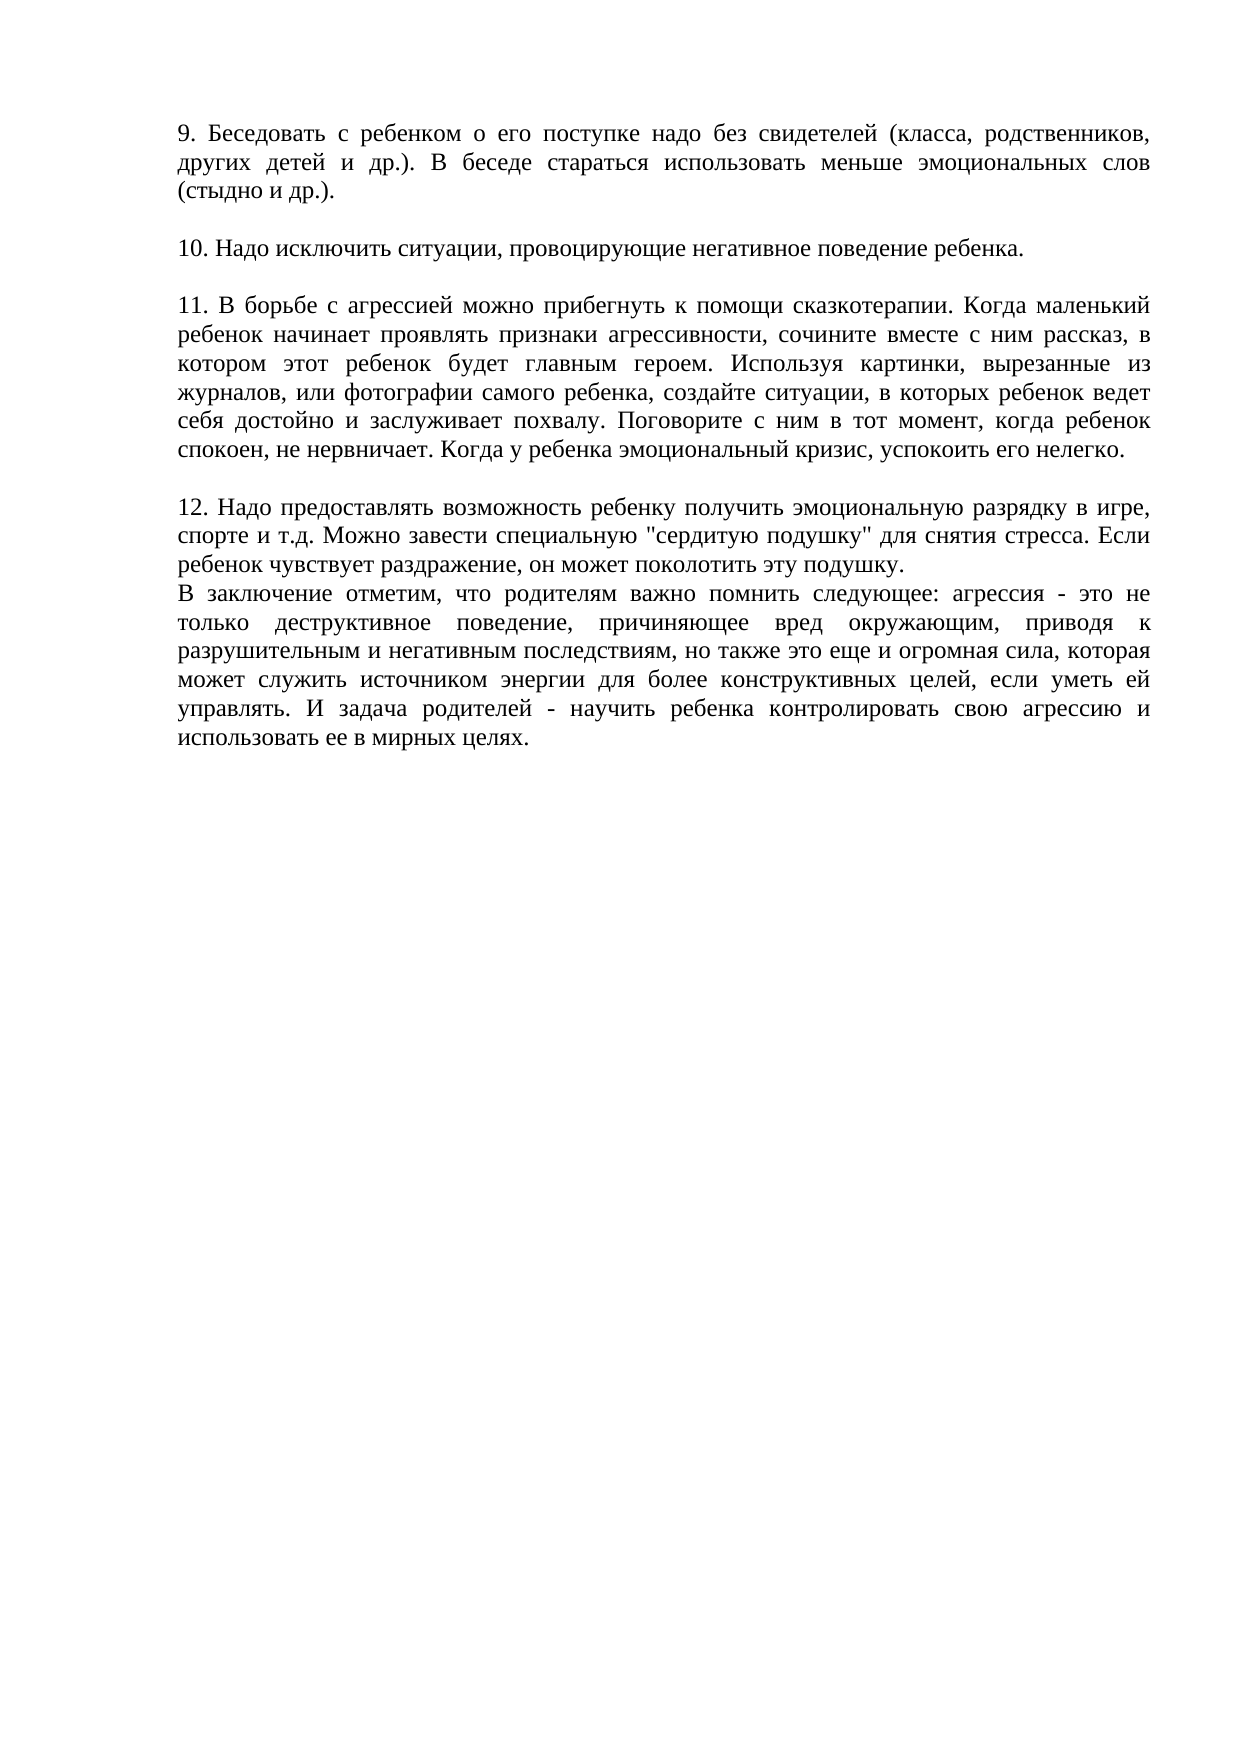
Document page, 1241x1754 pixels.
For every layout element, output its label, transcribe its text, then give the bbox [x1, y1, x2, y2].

text В заключение отметим, что родителям важно помнить следующее: агрессия - это не только деструктивное поведение, причиняющее вред окружающим, приводя к разрушительным и негативным последствиям, но также это еще и огромная сила, которая может служить источником энергии для более конструктивных целей, если уметь ей управлять. И задача родителей - научить ребенка контролировать свою агрессию и использовать ее в мирных целях. [177, 578, 1152, 751]
text 10. Надо исключить ситуации, провоцирующие негативное поведение ребенка. [177, 233, 1152, 262]
text 11. В борьбе с агрессией можно прибегнуть к помощи сказкотерапии. Когда маленький ребенок начинает проявлять признаки агрессивности, сочините вместе с ним рассказ, в котором этот ребенок будет главным героем. Используя картинки, вырезанные из журналов, или фотографии самого ребенка, создайте ситуации, в которых ребенок ведет себя достойно и заслуживает похвалу. Поговорите с ним в тот момент, когда ребенок спокоен, не нервничает. Когда у ребенка эмоциональный кризис, успокоить его нелегко. [177, 291, 1152, 463]
text 9. Беседовать с ребенком о его поступке надо без свидетелей (класса, родственников, других детей и др.). В беседе стараться использовать меньше эмоциональных слов (стыдно и др.). [177, 118, 1152, 204]
text 12. Надо предоставлять возможность ребенку получить эмоциональную разрядку в игре, спорте и т.д. Можно завести специальную "сердитую подушку" для снятия стресса. Если ребенок чувствует раздражение, он может поколотить эту подушку. [177, 492, 1152, 578]
